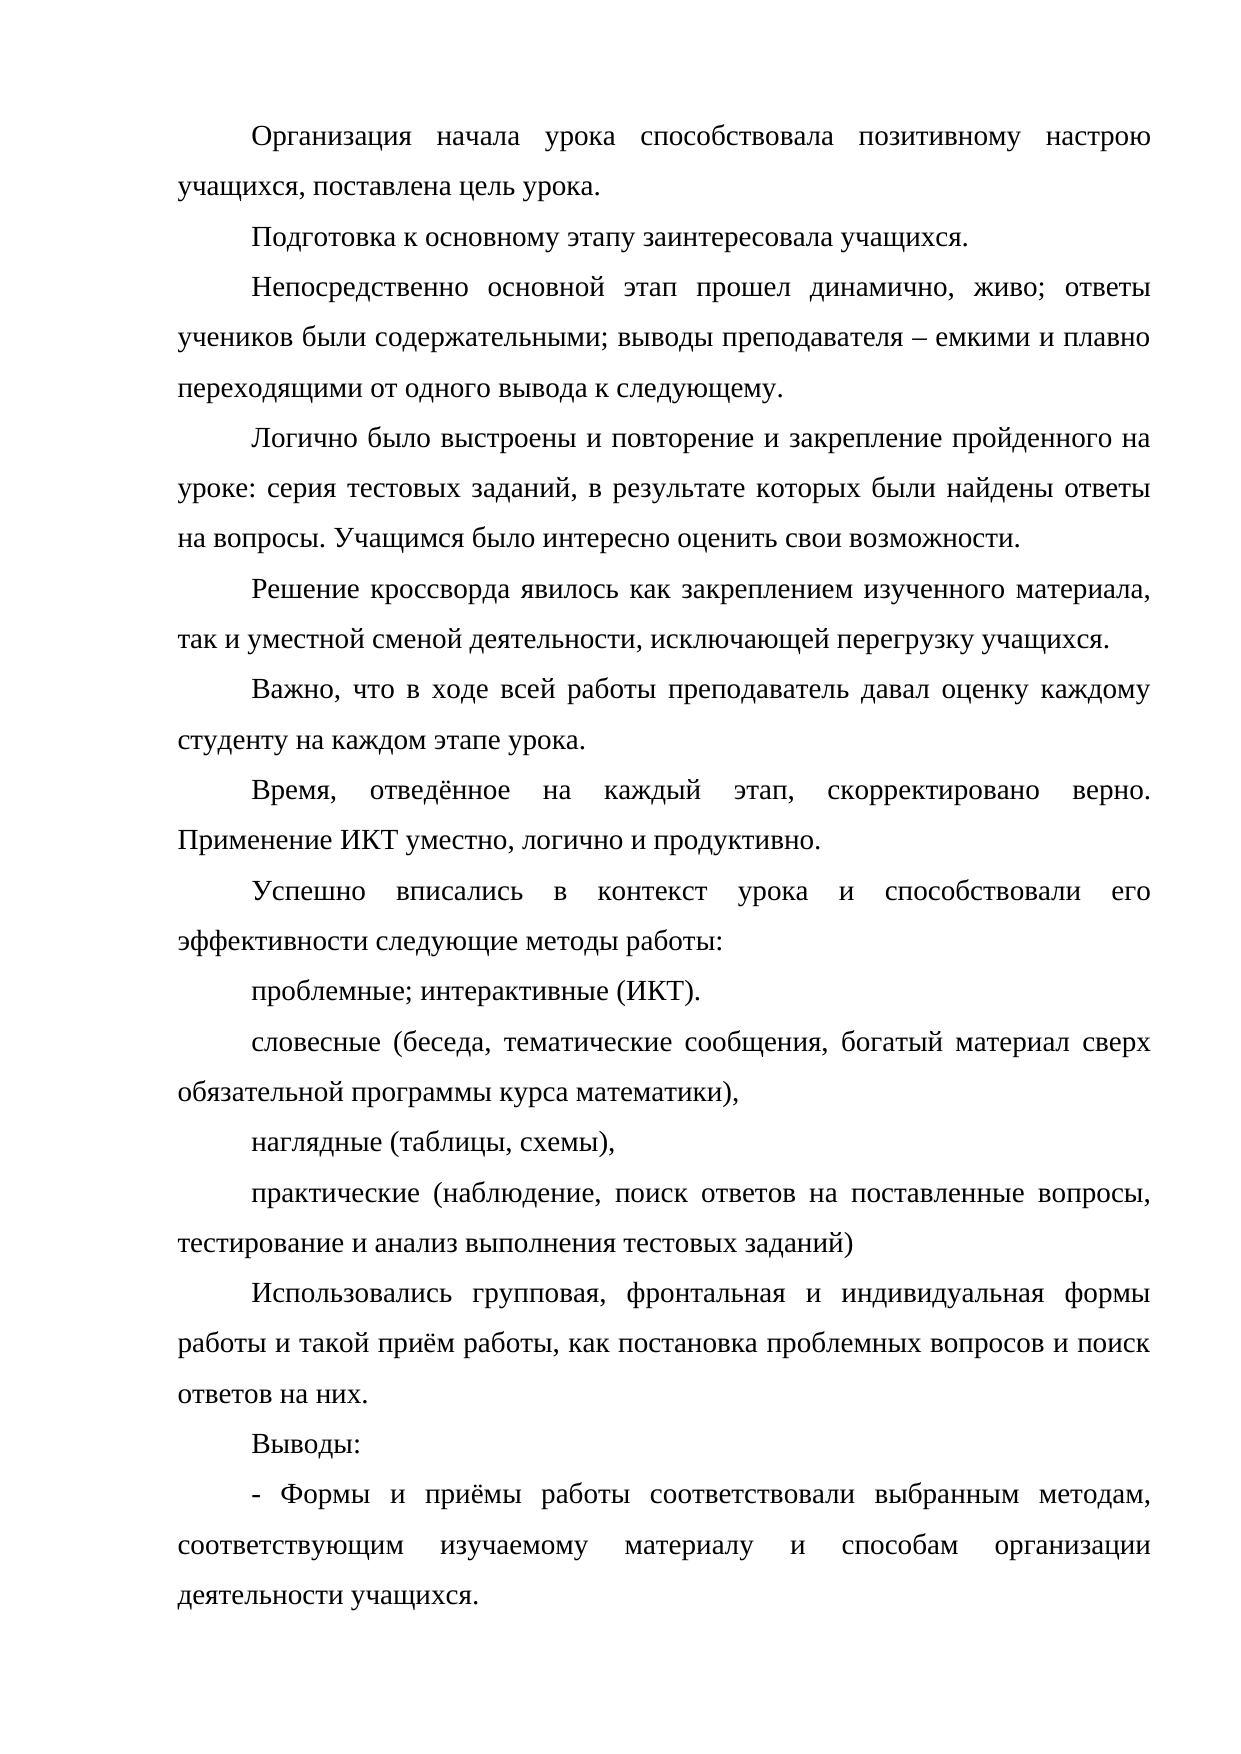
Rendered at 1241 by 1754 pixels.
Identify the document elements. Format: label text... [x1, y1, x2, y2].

text наглядные (таблицы, схемы), [177, 1124, 1152, 1158]
text Успешно вписались в контекст урока и способствовали его эффективности следующие методы работы: [177, 873, 1152, 957]
text проблемные; интерактивные (ИКТ). [177, 973, 1152, 1007]
text словесные (беседа, тематические сообщения, богатый материал сверх обязательной программы курса математики), [177, 1024, 1152, 1108]
text Решение кроссворда явилось как закреплением изученного материала, так и уместной сменой деятельности, исключающей перегрузку учащихся. [177, 571, 1152, 655]
text Организация начала урока способствовала позитивному настрою учащихся, поставлена цель урока. [177, 118, 1152, 202]
text Логично было выстроены и повторение и закрепление пройденного на уроке: серия тестовых заданий, в результате которых были найдены ответы на вопросы. Учащимся было интересно оценить свои возможности. [177, 420, 1152, 554]
text Время, отведённое на каждый этап, скорректировано верно. Применение ИКТ уместно, логично и продуктивно. [177, 772, 1152, 856]
text Непосредственно основной этап прошел динамично, живо; ответы учеников были содержательными; выводы преподавателя – емкими и плавно переходящими от одного вывода к следующему. [177, 269, 1152, 403]
text Выводы: [177, 1426, 1152, 1460]
text практические (наблюдение, поиск ответов на поставленные вопросы, тестирование и анализ выполнения тестовых заданий) [177, 1175, 1152, 1258]
text Важно, что в ходе всей работы преподаватель давал оценку каждому студенту на каждом этапе урока. [177, 672, 1152, 755]
text - Формы и приёмы работы соответствовали выбранным методам, соответствующим изучаемому материалу и способам организации деятельности учащихся. [177, 1477, 1152, 1611]
text Подготовка к основному этапу заинтересовала учащихся. [177, 219, 1152, 252]
text Использовались групповая, фронтальная и индивидуальная формы работы и такой приём работы, как постановка проблемных вопросов и поиск ответов на них. [177, 1275, 1152, 1409]
